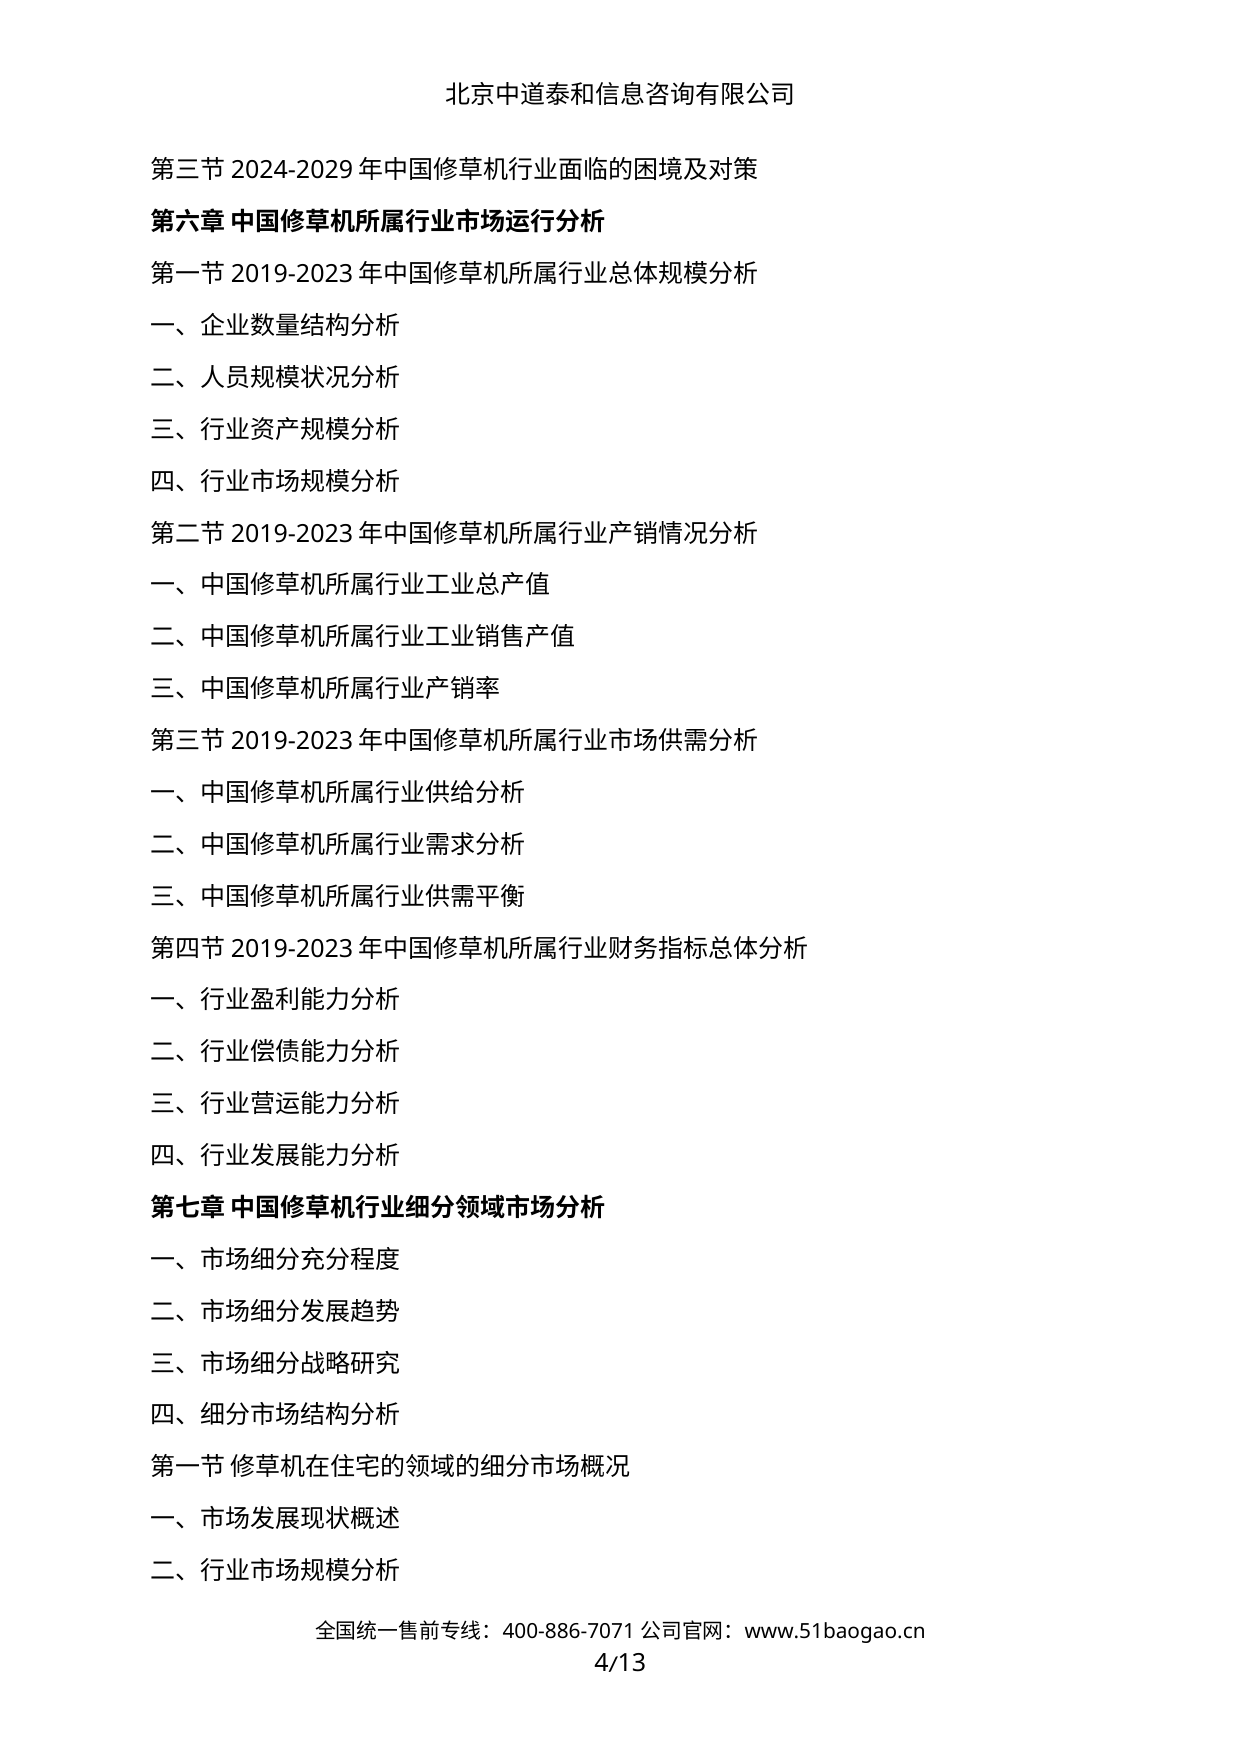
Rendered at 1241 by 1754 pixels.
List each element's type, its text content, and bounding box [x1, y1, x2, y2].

text 第三节 2024-2029年中国修草机行业面临的困境及对策 [150, 150, 1090, 186]
text 第二节 2019-2023年中国修草机所属行业产销情况分析 [150, 513, 1090, 549]
text 一、市场发展现状概述 [150, 1499, 1090, 1535]
text 三、行业营运能力分析 [150, 1084, 1090, 1120]
text 二、人员规模状况分析 [150, 357, 1090, 394]
text 四、细分市场结构分析 [150, 1395, 1090, 1431]
text 一、行业盈利能力分析 [150, 980, 1090, 1016]
text 四、行业市场规模分析 [150, 461, 1090, 497]
text 一、市场细分充分程度 [150, 1239, 1090, 1276]
text 第三节 2019-2023年中国修草机所属行业市场供需分析 [150, 721, 1090, 757]
text 三、中国修草机所属行业产销率 [150, 669, 1090, 705]
text 一、中国修草机所属行业工业总产值 [150, 565, 1090, 601]
text 二、行业偿债能力分析 [150, 1032, 1090, 1068]
text 第四节 2019-2023年中国修草机所属行业财务指标总体分析 [150, 928, 1090, 964]
text 第一节 修草机在住宅的领域的细分市场概况 [150, 1447, 1090, 1483]
text 二、行业市场规模分析 [150, 1551, 1090, 1587]
text 一、中国修草机所属行业供给分析 [150, 772, 1090, 809]
text 四、行业发展能力分析 [150, 1136, 1090, 1172]
text 三、市场细分战略研究 [150, 1343, 1090, 1379]
text 三、中国修草机所属行业供需平衡 [150, 876, 1090, 912]
text 一、企业数量结构分析 [150, 306, 1090, 342]
text 第一节 2019-2023年中国修草机所属行业总体规模分析 [150, 254, 1090, 290]
text 二、中国修草机所属行业需求分析 [150, 824, 1090, 861]
text 二、中国修草机所属行业工业销售产值 [150, 617, 1090, 653]
text 三、行业资产规模分析 [150, 409, 1090, 446]
text 第六章 中国修草机所属行业市场运行分析 [150, 202, 1090, 238]
text 第七章 中国修草机行业细分领域市场分析 [150, 1187, 1090, 1224]
text 二、市场细分发展趋势 [150, 1291, 1090, 1327]
